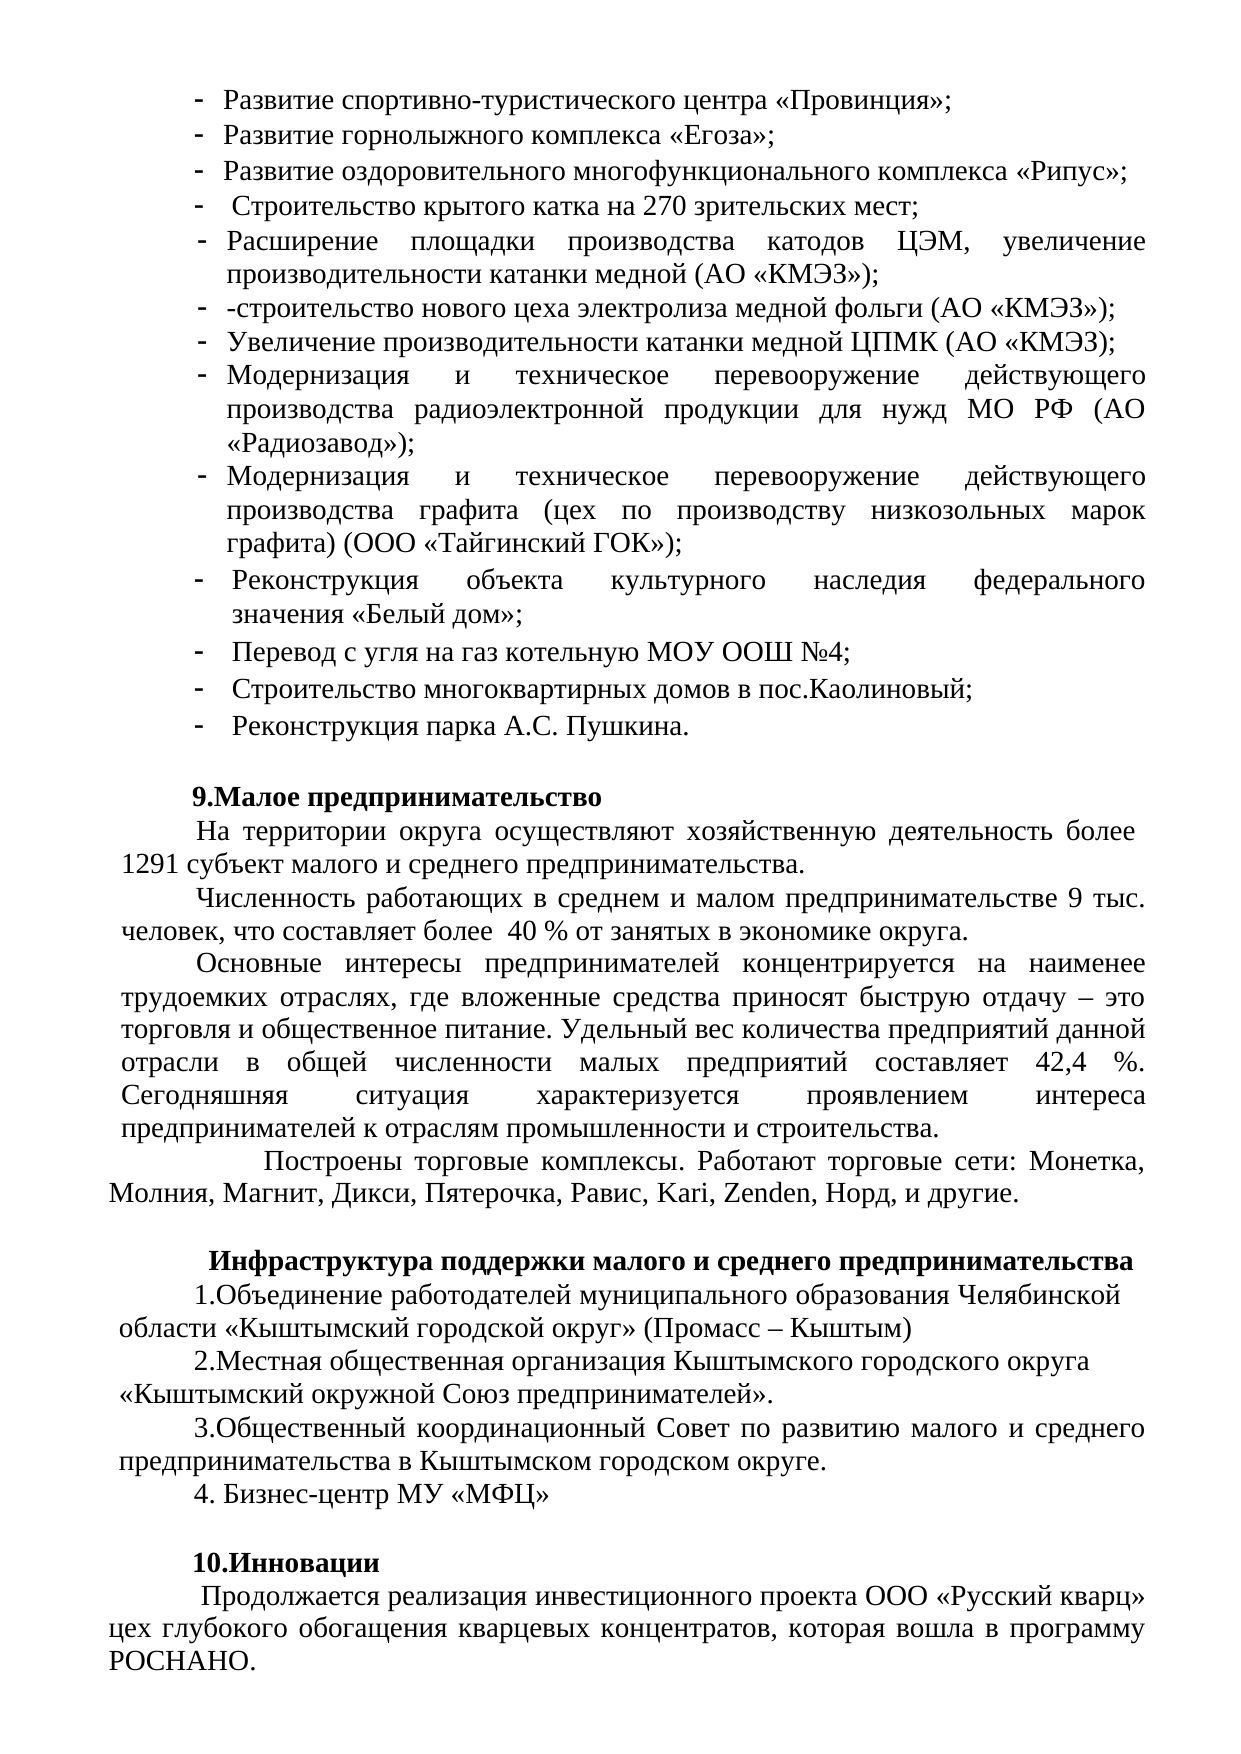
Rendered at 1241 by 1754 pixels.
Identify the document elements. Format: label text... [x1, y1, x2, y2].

text На территории округа осуществляют хозяйственную деятельность более 1291 субъект малого и среднего предпринимательства. [121, 814, 1137, 879]
list Модернизация и техническое перевооружение действующего производства графита (цех по производству низкозольных марок графита) (ООО «Тайгинский ГОК»); [197, 458, 1146, 559]
text Продолжается реализация инвестиционного проекта ООО «Русский кварц» цех глубокого обогащения кварцевых концентратов, которая вошла в программу РОСНАНО. [108, 1579, 1146, 1677]
text 3.Общественный координационный Совет по развитию малого и среднего предпринимательства в Кыштымском городском округе. [119, 1412, 1146, 1477]
list Развитие горнолыжного комплекса «Егоза»; [194, 116, 1146, 152]
list Расширение площадки производства катодов ЦЭМ, увеличение производительности катанки медной (АО «КМЭЗ»); [197, 223, 1146, 290]
list Увеличение производительности катанки медной ЦПМК (АО «КМЭЗ); [197, 324, 1146, 357]
text 2.Местная общественная организация Кыштымского городского округа [194, 1344, 1124, 1377]
subtitle 10.Инновации [192, 1545, 1146, 1579]
text Построены торговые комплексы. Работают торговые сети: Монетка, Молния, Магнит, Дикси, Пятерочка, Равис, Kari, Zenden, Норд, и другие. [108, 1144, 1146, 1209]
list Развитие спортивно-туристического центра «Провинция»; [194, 81, 1146, 116]
list -строительство нового цеха электролиза медной фольги (АО «КМЭЗ»); [197, 290, 1146, 324]
text Численность работающих в среднем и малом предпринимательстве 9 тыс. человек, что составляет более 40 % от занятых в экономике округа. [121, 881, 1146, 947]
subtitle 9.Малое предпринимательство [192, 779, 1146, 813]
list Реконструкция объекта культурного наследия федерального значения «Белый дом»; [194, 561, 1146, 631]
text 4. Бизнес-центр МУ «МФЦ» [194, 1477, 1124, 1511]
list Развитие оздоровительного многофункционального комплекса «Рипус»; [194, 152, 1146, 187]
subtitle Инфраструктура поддержки малого и среднего предпринимательства [208, 1243, 1146, 1277]
text Основные интересы предпринимателей концентрируется на наименее трудоемких отраслях, где вложенные средства приносят быструю отдачу – это торговля и общественное питание. Удельный вес количества предприятий данной отрасли в общей численности малых предприятий составляет 42,4 %. Сегодняшняя ситуация характеризуется проявлением интереса предпринимателей к отраслям промышленности и строительства. [121, 947, 1146, 1144]
list Модернизация и техническое перевооружение действующего производства радиоэлектронной продукции для нужд МО РФ (АО «Радиозавод»); [197, 357, 1146, 458]
text 1.Объединение работодателей муниципального образования Челябинской области «Кыштымский городской округ» (Промасс – Кыштым) [119, 1278, 1122, 1343]
list Строительство крытого катка на 270 зрительских мест; [194, 187, 1146, 223]
list Перевод с угля на газ котельную МОУ ООШ №4; [194, 633, 1146, 668]
list Реконструкция парка А.С. Пушкина. [194, 708, 1146, 742]
list Строительство многоквартирных домов в пос.Каолиновый; [194, 671, 1146, 705]
text «Кыштымский окружной Союз предпринимателей». [119, 1377, 1124, 1410]
